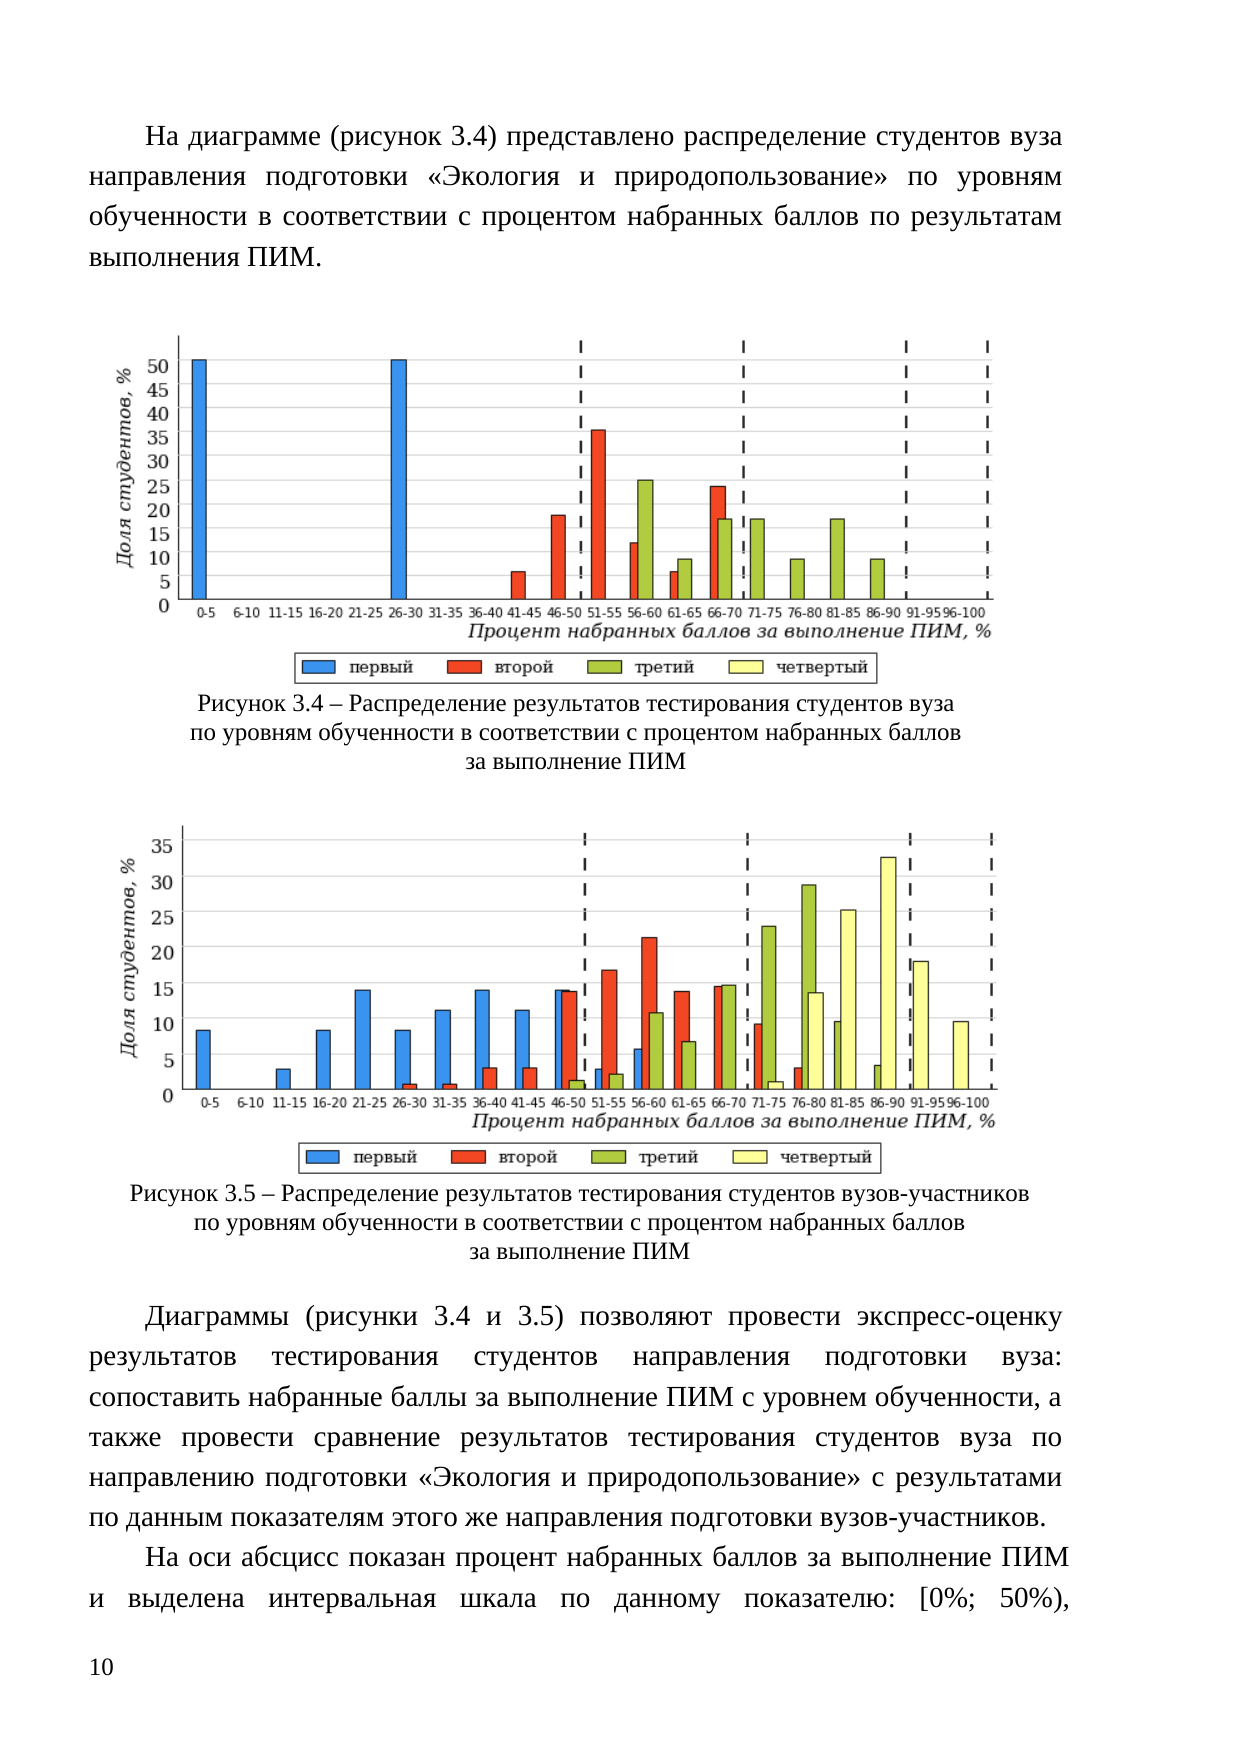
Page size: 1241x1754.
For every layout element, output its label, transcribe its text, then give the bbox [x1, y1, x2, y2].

text Диаграммы (рисунки 3.4 и 3.5) позволяют провести экспресс-оценку результатов тестирования студентов направления подготовки вуза: сопоставить набранные баллы за выполнение ПИМ с уровнем обученности, а также провести сравнение результатов тестирования студентов вуза по направлению подготовки «Экология и природопользование» с результатами по данным показателям этого же направления подготовки вузов-участников. [88, 1298, 1063, 1533]
text На диаграмме (рисунок 3.4) представлено распределение студентов вуза направления подготовки «Экология и природопользование» по уровням обученности в соответствии с процентом набранных баллов по результатам выполнения ПИМ. [88, 118, 1063, 272]
picture [107, 803, 1053, 1179]
picture [103, 313, 1049, 689]
